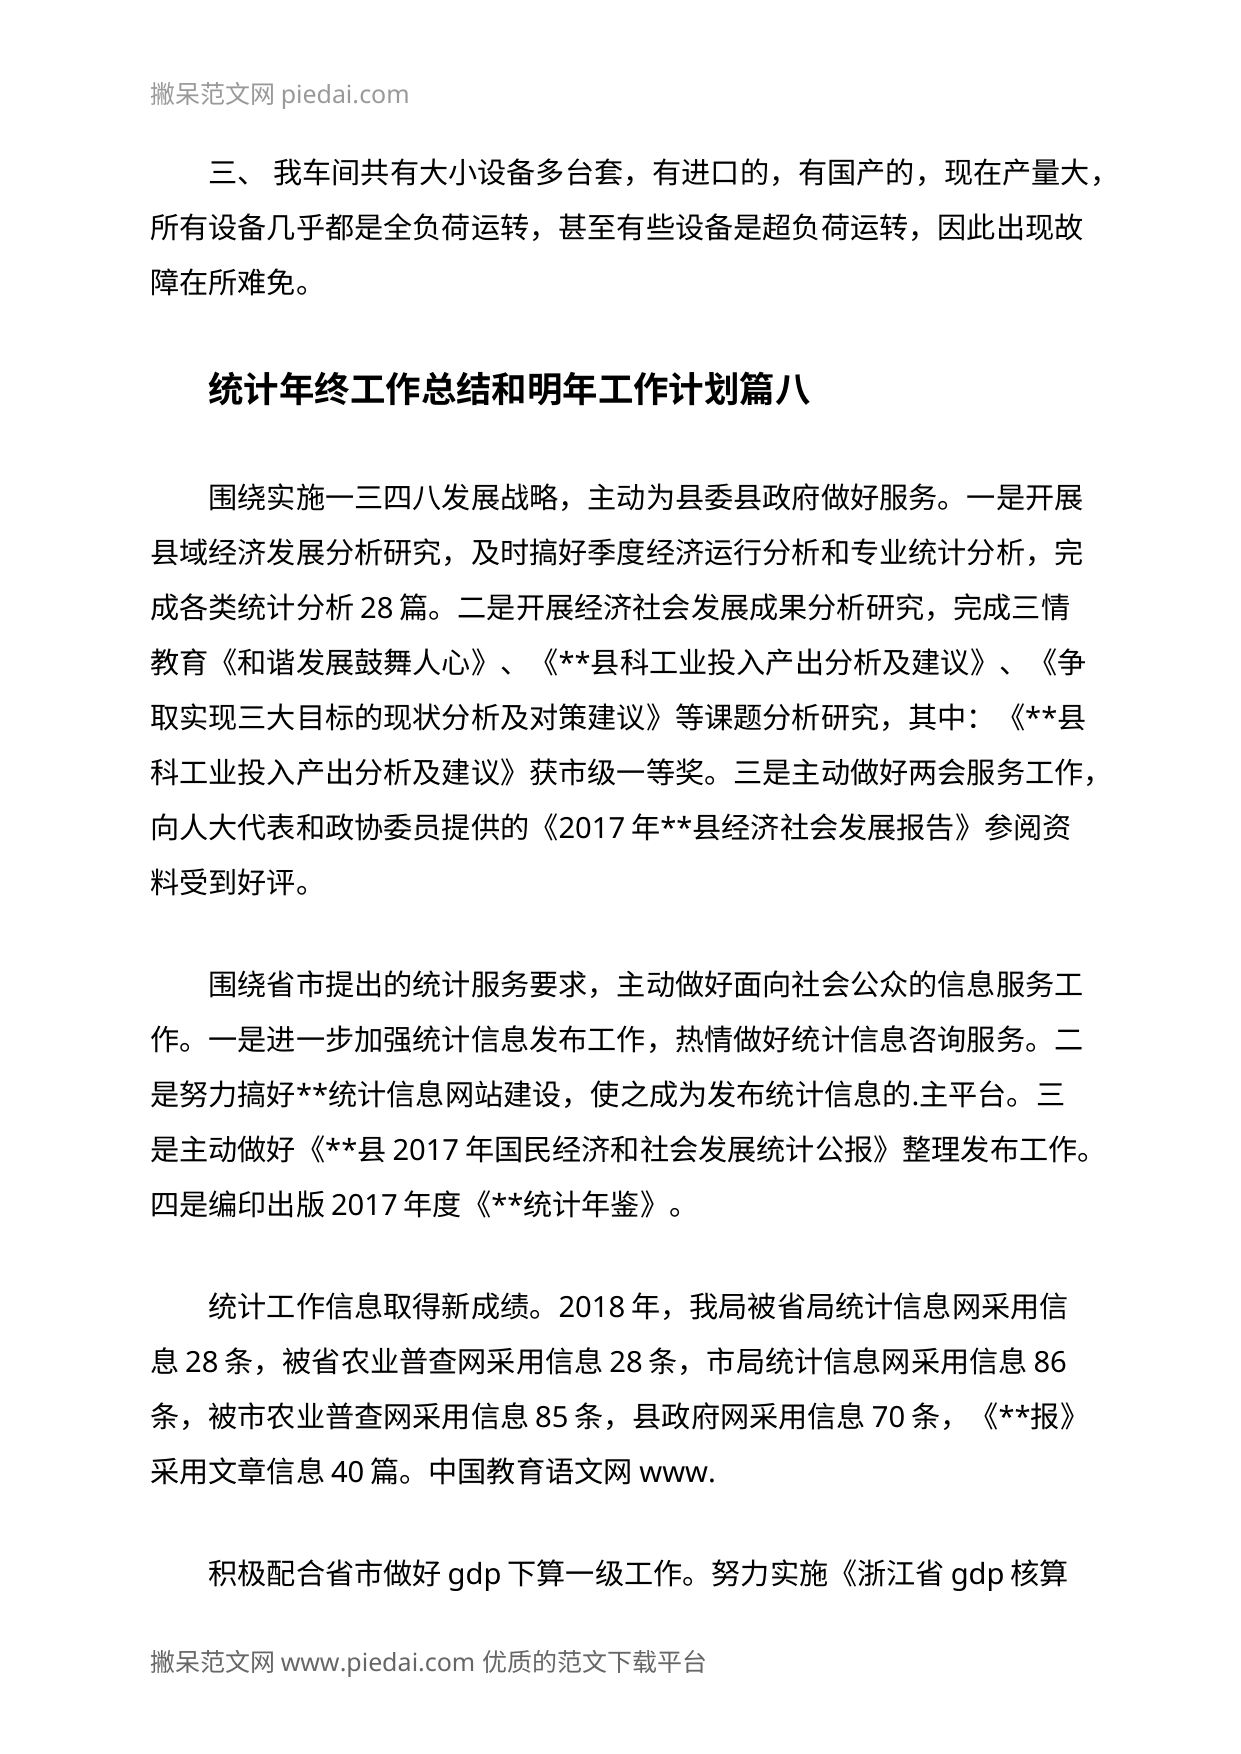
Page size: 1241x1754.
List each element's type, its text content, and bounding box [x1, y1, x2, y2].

text 统计工作信息取得新成绩。2018年，我局被省局统计信息网采用信息28条，被省农业普查网采用信息28条，市局统计信息网采用信息86条，被市农业普查网采用信息85条，县政府网采用信息70条，《**报》采用文章信息40篇。中国教育语文网 www. [150, 1283, 1090, 1491]
text 围绕省市提出的统计服务要求，主动做好面向社会公众的信息服务工作。一是进一步加强统计信息发布工作，热情做好统计信息咨询服务。二是努力搞好**统计信息网站建设，使之成为发布统计信息的.主平台。三是主动做好《**县2017年国民经济和社会发展统计公报》整理发布工作。四是编印出版2017年度《**统计年鉴》。 [150, 961, 1090, 1224]
text 三、 我车间共有大小设备多台套，有进口的，有国产的，现在产量大，所有设备几乎都是全负荷运转，甚至有些设备是超负荷运转，因此出现故障在所难免。 [150, 150, 1090, 302]
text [150, 1550, 1090, 1593]
text 统计年终工作总结和明年工作计划篇八 [150, 362, 1090, 413]
text 围绕实施一三四八发展战略，主动为县委县政府做好服务。一是开展县域经济发展分析研究，及时搞好季度经济运行分析和专业统计分析，完成各类统计分析28篇。二是开展经济社会发展成果分析研究，完成三情教育《和谐发展鼓舞人心》、《**县科工业投入产出分析及建议》、《争取实现三大目标的现状分析及对策建议》等课题分析研究，其中：《**县科工业投入产出分析及建议》获市级一等奖。三是主动做好两会服务工作，向人大代表和政协委员提供的《2017年**县经济社会发展报告》参阅资料受到好评。 [150, 475, 1090, 902]
